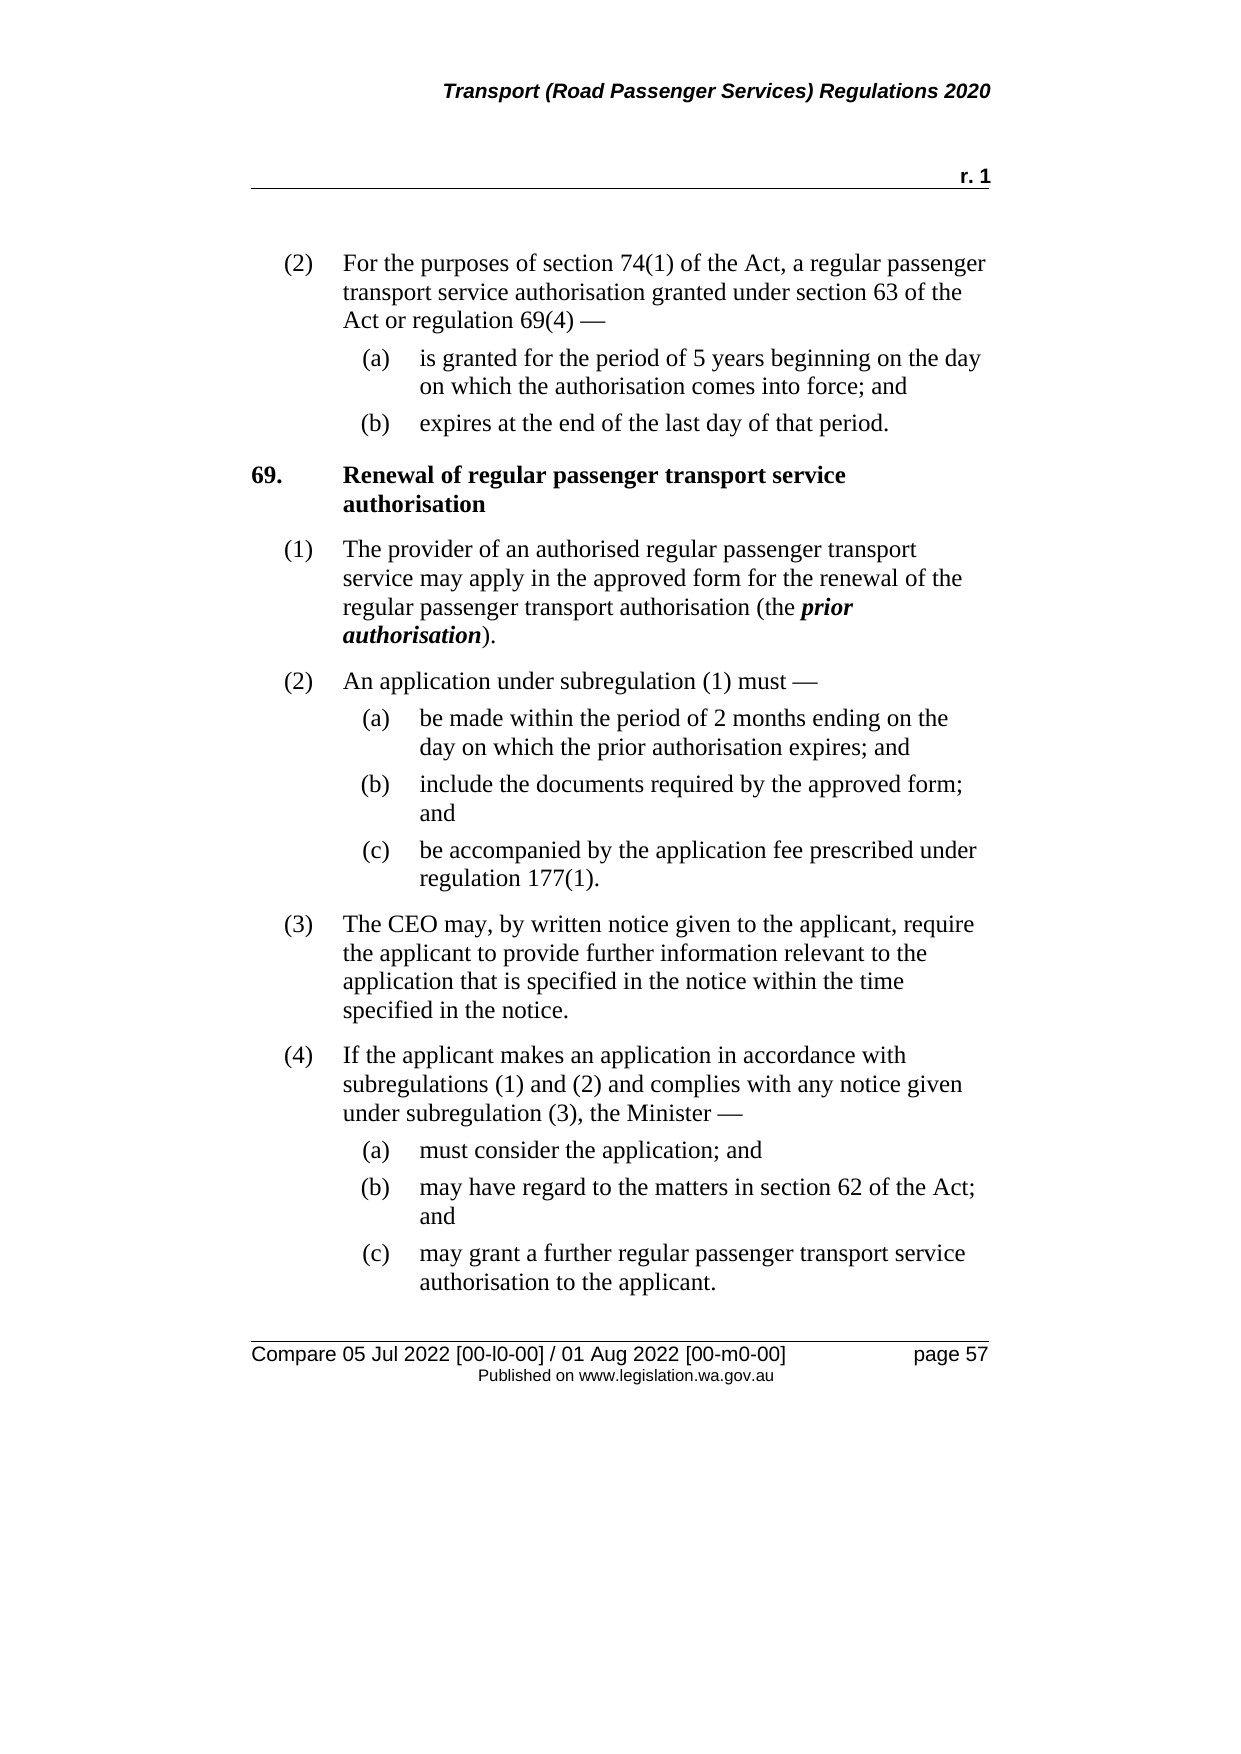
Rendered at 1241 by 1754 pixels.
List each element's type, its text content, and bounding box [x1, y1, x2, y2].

text (b) include the documents required by the approved form; and [251, 769, 989, 826]
text (a) be made within the period of 2 months ending on the day on which the prior authorisation expires; and [251, 703, 989, 761]
subtitle 69. Renewal of regular passenger transport service authorisation [251, 460, 989, 518]
text (1) The provider of an authorised regular passenger transport service may apply in the approved form for the renewal of the regular passenger transport authorisation (the prior authorisation). [251, 534, 989, 649]
text (3) The CEO may, by written notice given to the applicant, require the applicant to provide further information relevant to the application that is specified in the notice within the time specified in the notice. [251, 909, 989, 1024]
text (b) expires at the end of the last day of that period. [251, 408, 989, 437]
text (a) is granted for the period of 5 years beginning on the day on which the authorisation comes into force; and [251, 343, 989, 400]
text (c) be accompanied by the application fee prescribed under regulation 177(1). [251, 835, 989, 892]
text (a) must consider the application; and [251, 1135, 989, 1164]
text (2) For the purposes of section 74(1) of the Act, a regular passenger transport service authorisation granted under section 63 of the Act or regulation 69(4) — [251, 248, 989, 334]
text (4) If the applicant makes an application in accordance with subregulations (1) and (2) and complies with any notice given under subregulation (3), the Minister — [251, 1041, 989, 1127]
text (c) may grant a further regular passenger transport service authorisation to the applicant. [251, 1238, 989, 1296]
text (b) may have regard to the matters in section 62 of the Act; and [251, 1172, 989, 1230]
text (2) An application under subregulation (1) must — [251, 666, 989, 695]
